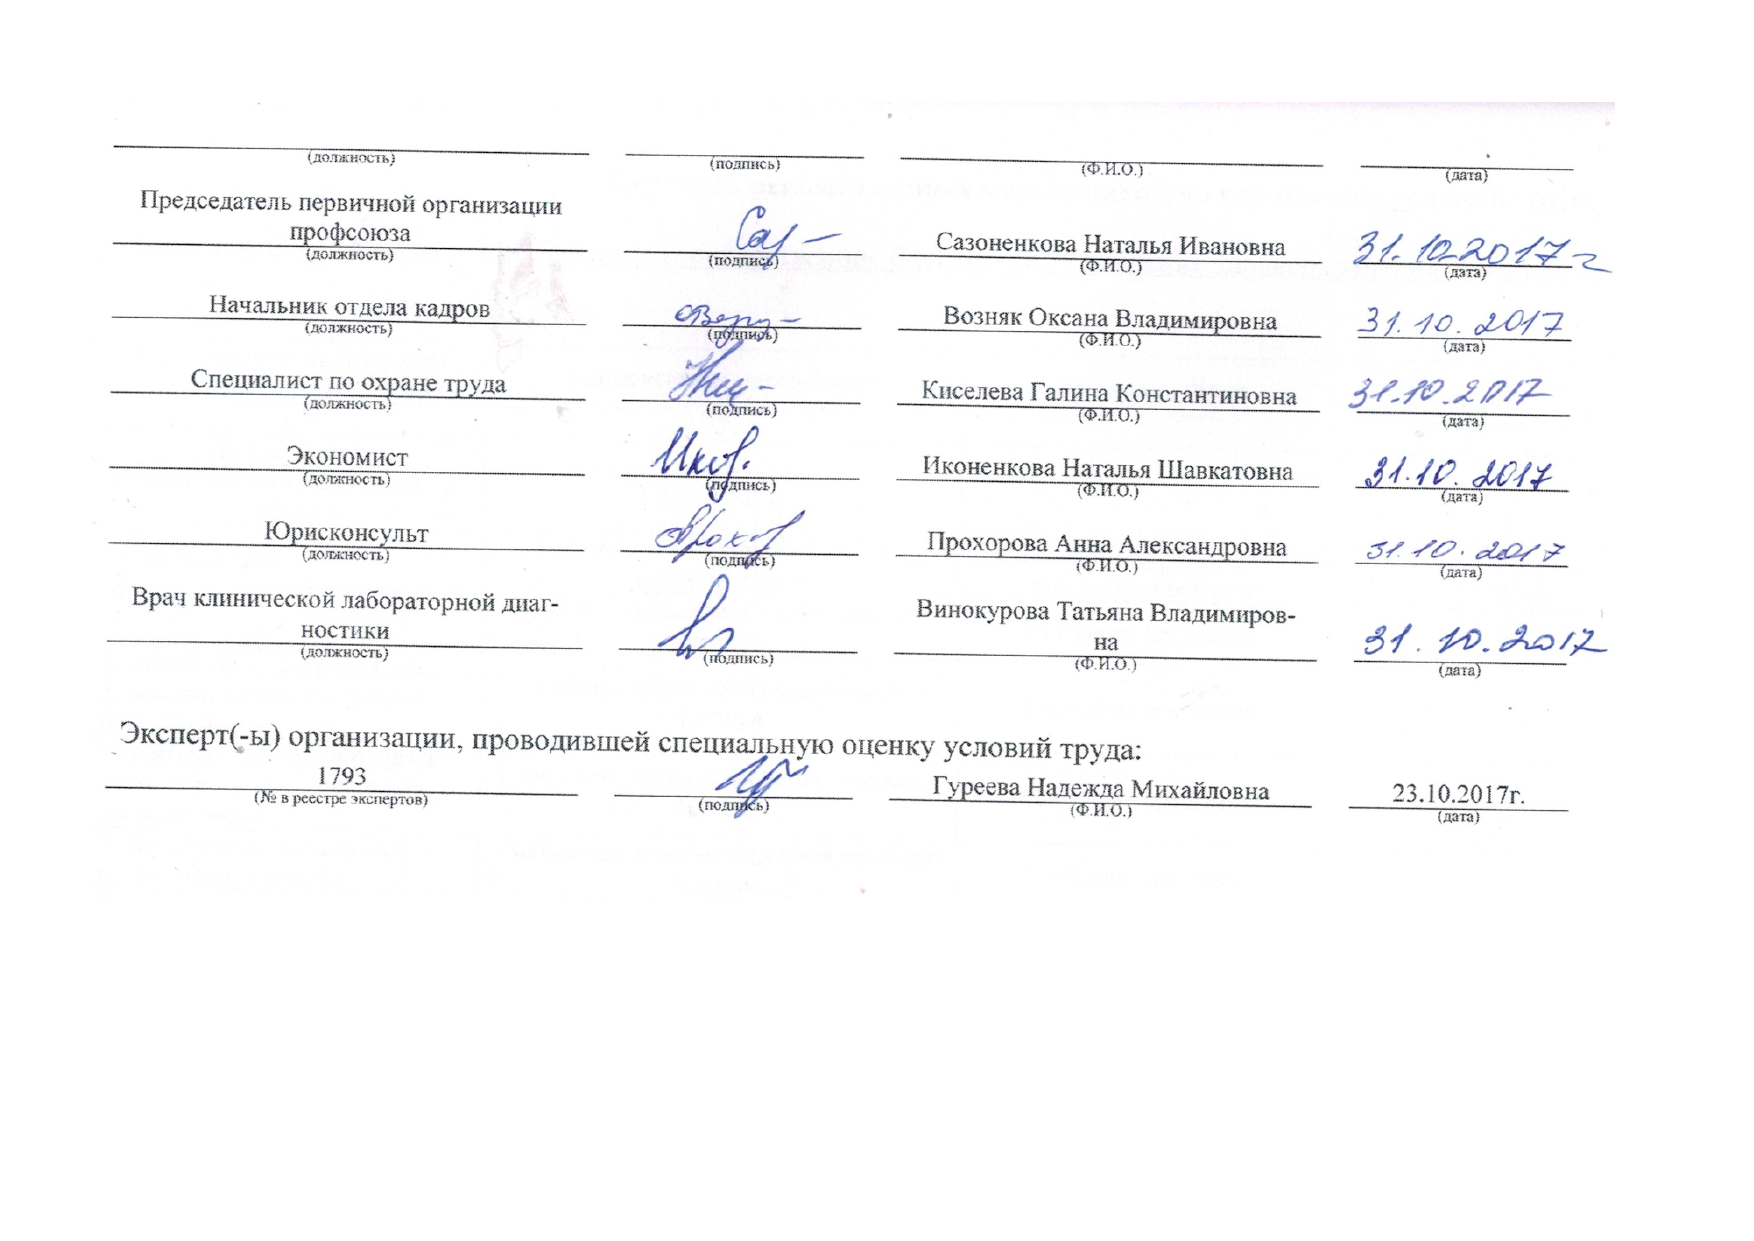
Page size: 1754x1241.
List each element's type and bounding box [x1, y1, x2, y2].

picture [90, 102, 1616, 899]
